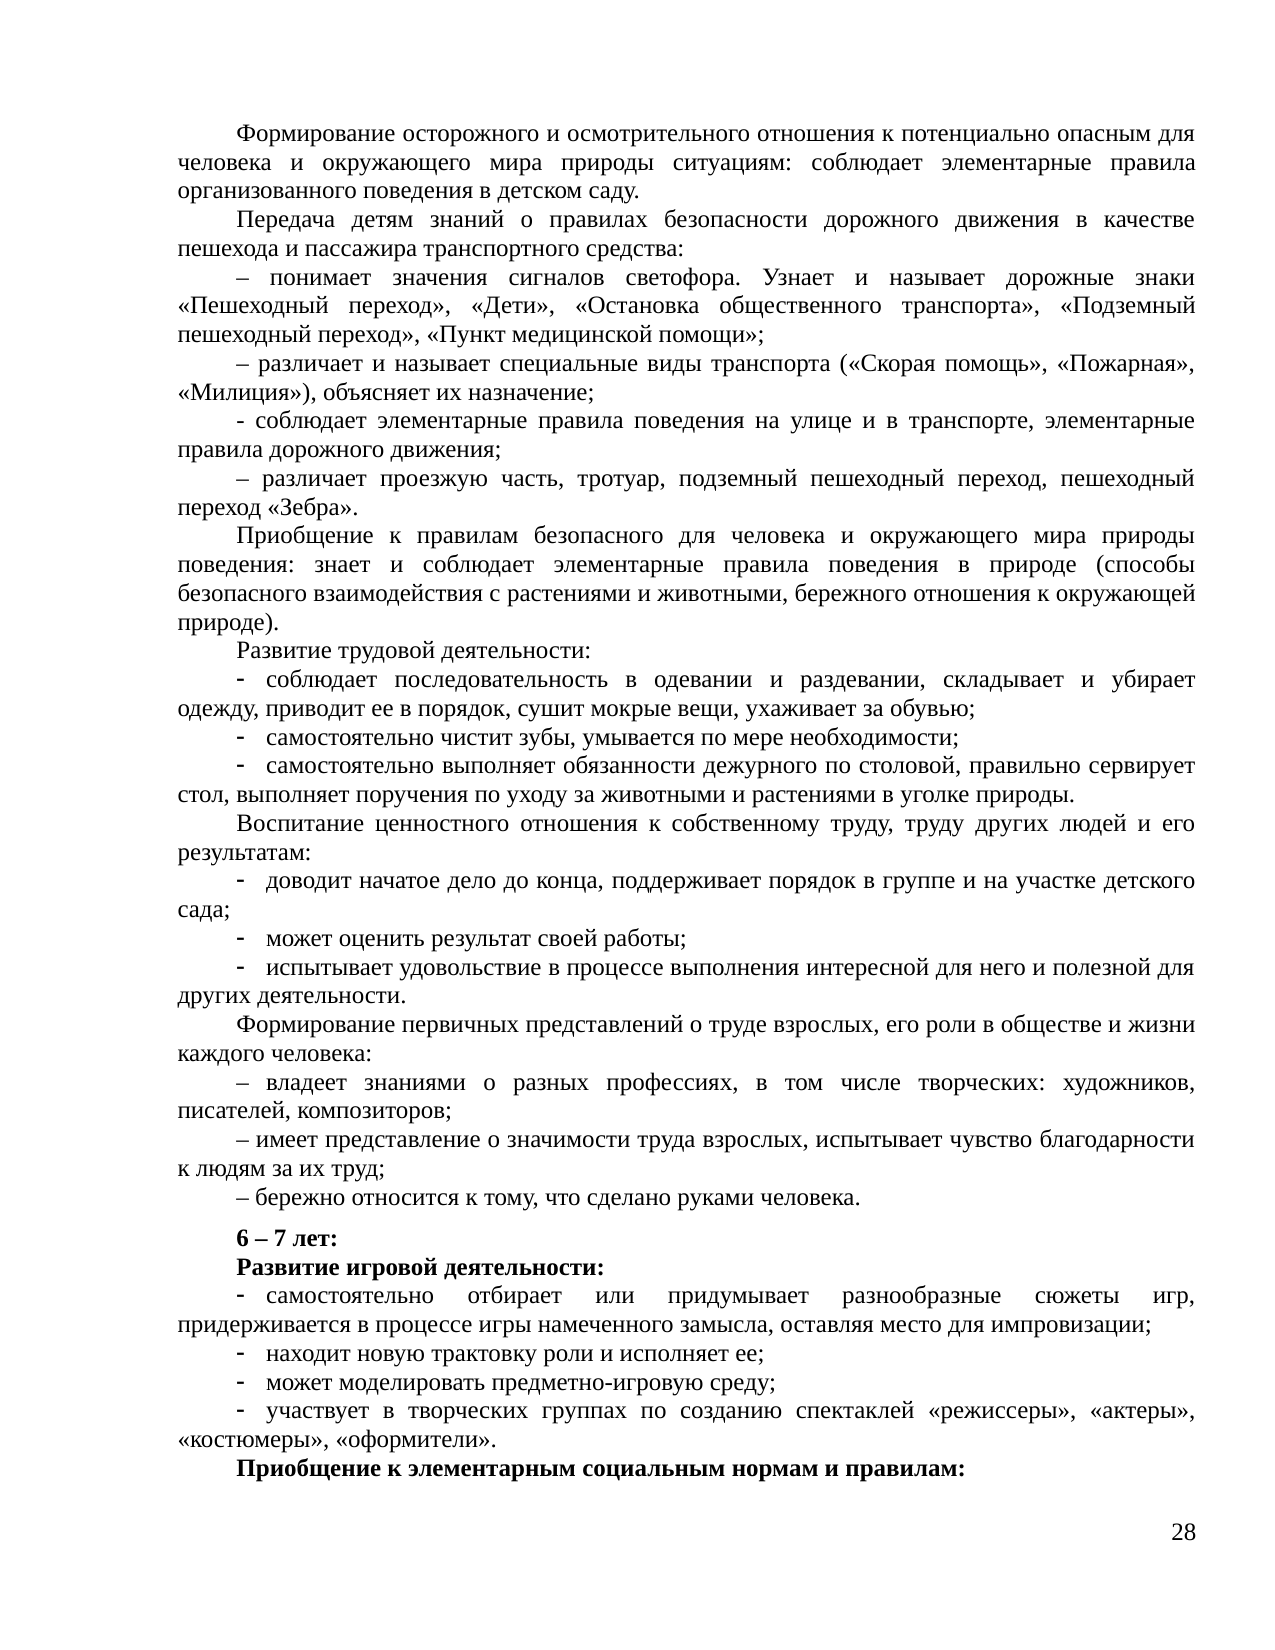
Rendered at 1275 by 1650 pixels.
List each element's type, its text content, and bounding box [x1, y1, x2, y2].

list может моделировать предметно-игровую среду; [177, 1367, 1196, 1396]
text – имеет представление о значимости труда взрослых, испытывает чувство благодарности к людям за их труд; [177, 1124, 1196, 1182]
text Воспитание ценностного отношения к собственному труду, труду других людей и его результатам: [177, 808, 1196, 866]
text – понимает значения сигналов светофора. Узнает и называет дорожные знаки «Пешеходный переход», «Дети», «Остановка общественного транспорта», «Подземный пешеходный переход», «Пункт медицинской помощи»; [177, 262, 1196, 348]
text Развитие игровой деятельности: [177, 1252, 1196, 1281]
text Формирование осторожного и осмотрительного отношения к потенциально опасным для человека и окружающего мира природы ситуациям: соблюдает элементарные правила организованного поведения в детском саду. [177, 118, 1196, 204]
text Приобщение к правилам безопасного для человека и окружающего мира природы поведения: знает и соблюдает элементарные правила поведения в природе (способы безопасного взаимодействия с растениями и животными, бережного отношения к окружающей природе). [177, 521, 1196, 636]
list находит новую трактовку роли и исполняет ее; [177, 1338, 1196, 1367]
text – различает и называет специальные виды транспорта («Скорая помощь», «Пожарная», «Милиция»), объясняет их назначение; [177, 348, 1196, 406]
list самостоятельно чистит зубы, умывается по мере необходимости; [177, 722, 1196, 751]
list испытывает удовольствие в процессе выполнения интересной для него и полезной для других деятельности. [177, 952, 1196, 1009]
text Приобщение к элементарным социальным нормам и правилам: [177, 1453, 1196, 1482]
list участвует в творческих группах по созданию спектаклей «режиссеры», «актеры», «костюмеры», «оформители». [177, 1396, 1196, 1453]
text 6 – 7 лет: [177, 1223, 1196, 1252]
text - соблюдает элементарные правила поведения на улице и в транспорте, элементарные правила дорожного движения; [177, 406, 1196, 463]
text Развитие трудовой деятельности: [177, 636, 1196, 664]
text – различает проезжую часть, тротуар, подземный пешеходный переход, пешеходный переход «Зебра». [177, 463, 1196, 521]
list может оценить результат своей работы; [177, 923, 1196, 952]
list самостоятельно выполняет обязанности дежурного по столовой, правильно сервирует стол, выполняет поручения по уходу за животными и растениями в уголке природы. [177, 751, 1196, 808]
text – владеет знаниями о разных профессиях, в том числе творческих: художников, писателей, композиторов; [177, 1067, 1196, 1124]
list доводит начатое дело до конца, поддерживает порядок в группе и на участке детского сада; [177, 866, 1196, 923]
text Передача детям знаний о правилах безопасности дорожного движения в качестве пешехода и пассажира транспортного средства: [177, 204, 1196, 262]
text – бережно относится к тому, что сделано руками человека. [177, 1182, 1196, 1211]
text Формирование первичных представлений о труде взрослых, его роли в обществе и жизни каждого человека: [177, 1009, 1196, 1067]
list самостоятельно отбирает или придумывает разнообразные сюжеты игр, придерживается в процессе игры намеченного замысла, оставляя место для импровизации; [177, 1281, 1196, 1338]
list соблюдает последовательность в одевании и раздевании, складывает и убирает одежду, приводит ее в порядок, сушит мокрые вещи, ухаживает за обувью; [177, 664, 1196, 722]
